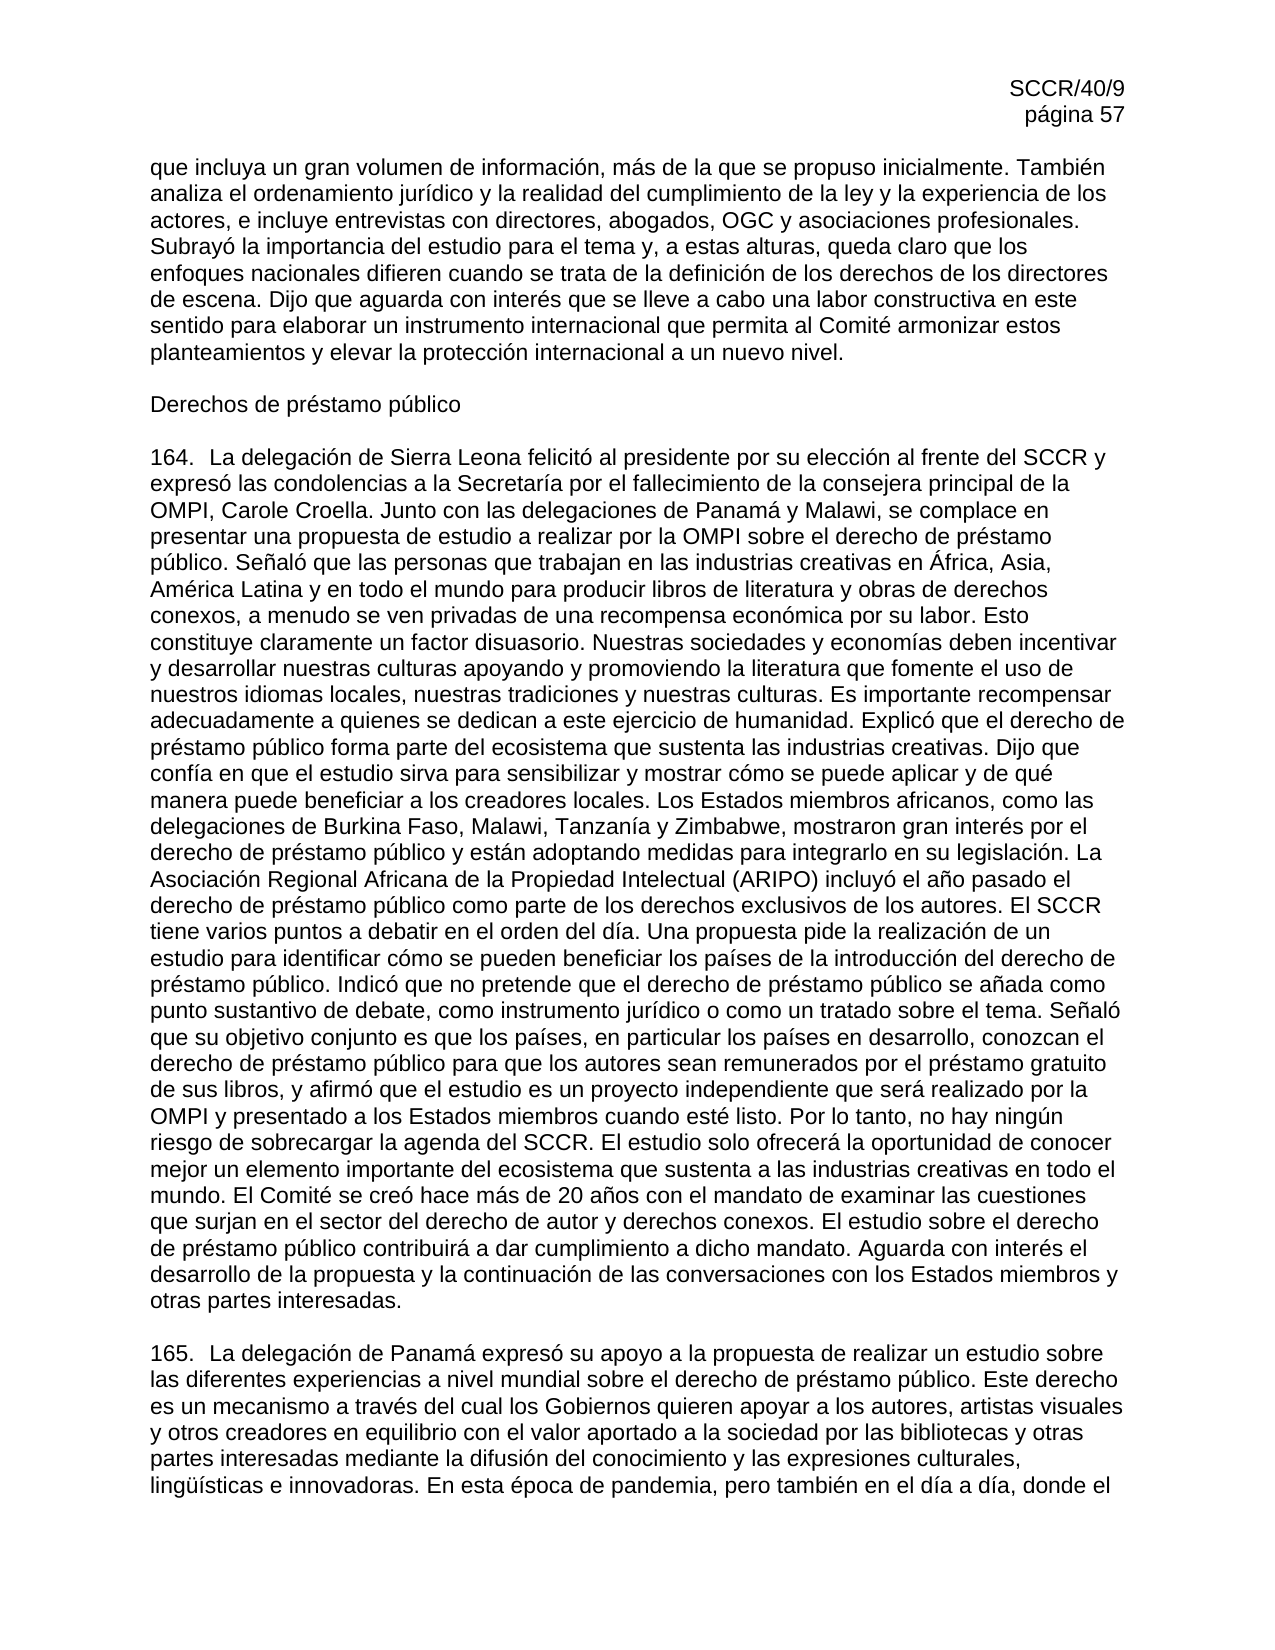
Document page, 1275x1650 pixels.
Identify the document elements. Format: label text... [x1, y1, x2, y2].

list La delegación de Sierra Leona felicitó al presidente por su elección al frente del SCCR y expresó las condolencias a la Secretaría por el fallecimiento de la consejera principal de la OMPI, Carole Croella. Junto con las delegaciones de Panamá y Malawi, se complace en presentar una propuesta de estudio a realizar por la OMPI sobre el derecho de préstamo público. Señaló que las personas que trabajan en las industrias creativas en África, Asia, América Latina y en todo el mundo para producir libros de literatura y obras de derechos conexos, a menudo se ven privadas de una recompensa económica por su labor. Esto constituye claramente un factor disuasorio. Nuestras sociedades y economías deben incentivar y desarrollar nuestras culturas apoyando y promoviendo la literatura que fomente el uso de nuestros idiomas locales, nuestras tradiciones y nuestras culturas. Es importante recompensar adecuadamente a quienes se dedican a este ejercicio de humanidad. Explicó que el derecho de préstamo público forma parte del ecosistema que sustenta las industrias creativas. Dijo que confía en que el estudio sirva para sensibilizar y mostrar cómo se puede aplicar y de qué manera puede beneficiar a los creadores locales. Los Estados miembros africanos, como las delegaciones de Burkina Faso, Malawi, Tanzanía y Zimbabwe, mostraron gran interés por el derecho de préstamo público y están adoptando medidas para integrarlo en su legislación. La Asociación Regional Africana de la Propiedad Intelectual (ARIPO) incluyó el año pasado el derecho de préstamo público como parte de los derechos exclusivos de los autores. El SCCR tiene varios puntos a debatir en el orden del día. Una propuesta pide la realización de un estudio para identificar cómo se pueden beneficiar los países de la introducción del derecho de préstamo público. Indicó que no pretende que el derecho de préstamo público se añada como punto sustantivo de debate, como instrumento jurídico o como un tratado sobre el tema. Señaló que su objetivo conjunto es que los países, en particular los países en desarrollo, conozcan el derecho de préstamo público para que los autores sean remunerados por el préstamo gratuito de sus libros, y afirmó que el estudio es un proyecto independiente que será realizado por la OMPI y presentado a los Estados miembros cuando esté listo. Por lo tanto, no hay ningún riesgo de sobrecargar la agenda del SCCR. El estudio solo ofrecerá la oportunidad de conocer mejor un elemento importante del ecosistema que sustenta a las industrias creativas en todo el mundo. El Comité se creó hace más de 20 años con el mandato de examinar las cuestiones que surjan en el sector del derecho de autor y derechos conexos. El estudio sobre el derecho de préstamo público contribuirá a dar cumplimiento a dicho mandato. Aguarda con interés el desarrollo de la propuesta y la continuación de las conversaciones con los Estados miembros y otras partes interesadas. [150, 444, 1125, 1314]
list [150, 154, 1125, 365]
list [150, 1340, 1125, 1498]
text Derechos de préstamo público [150, 391, 1125, 418]
